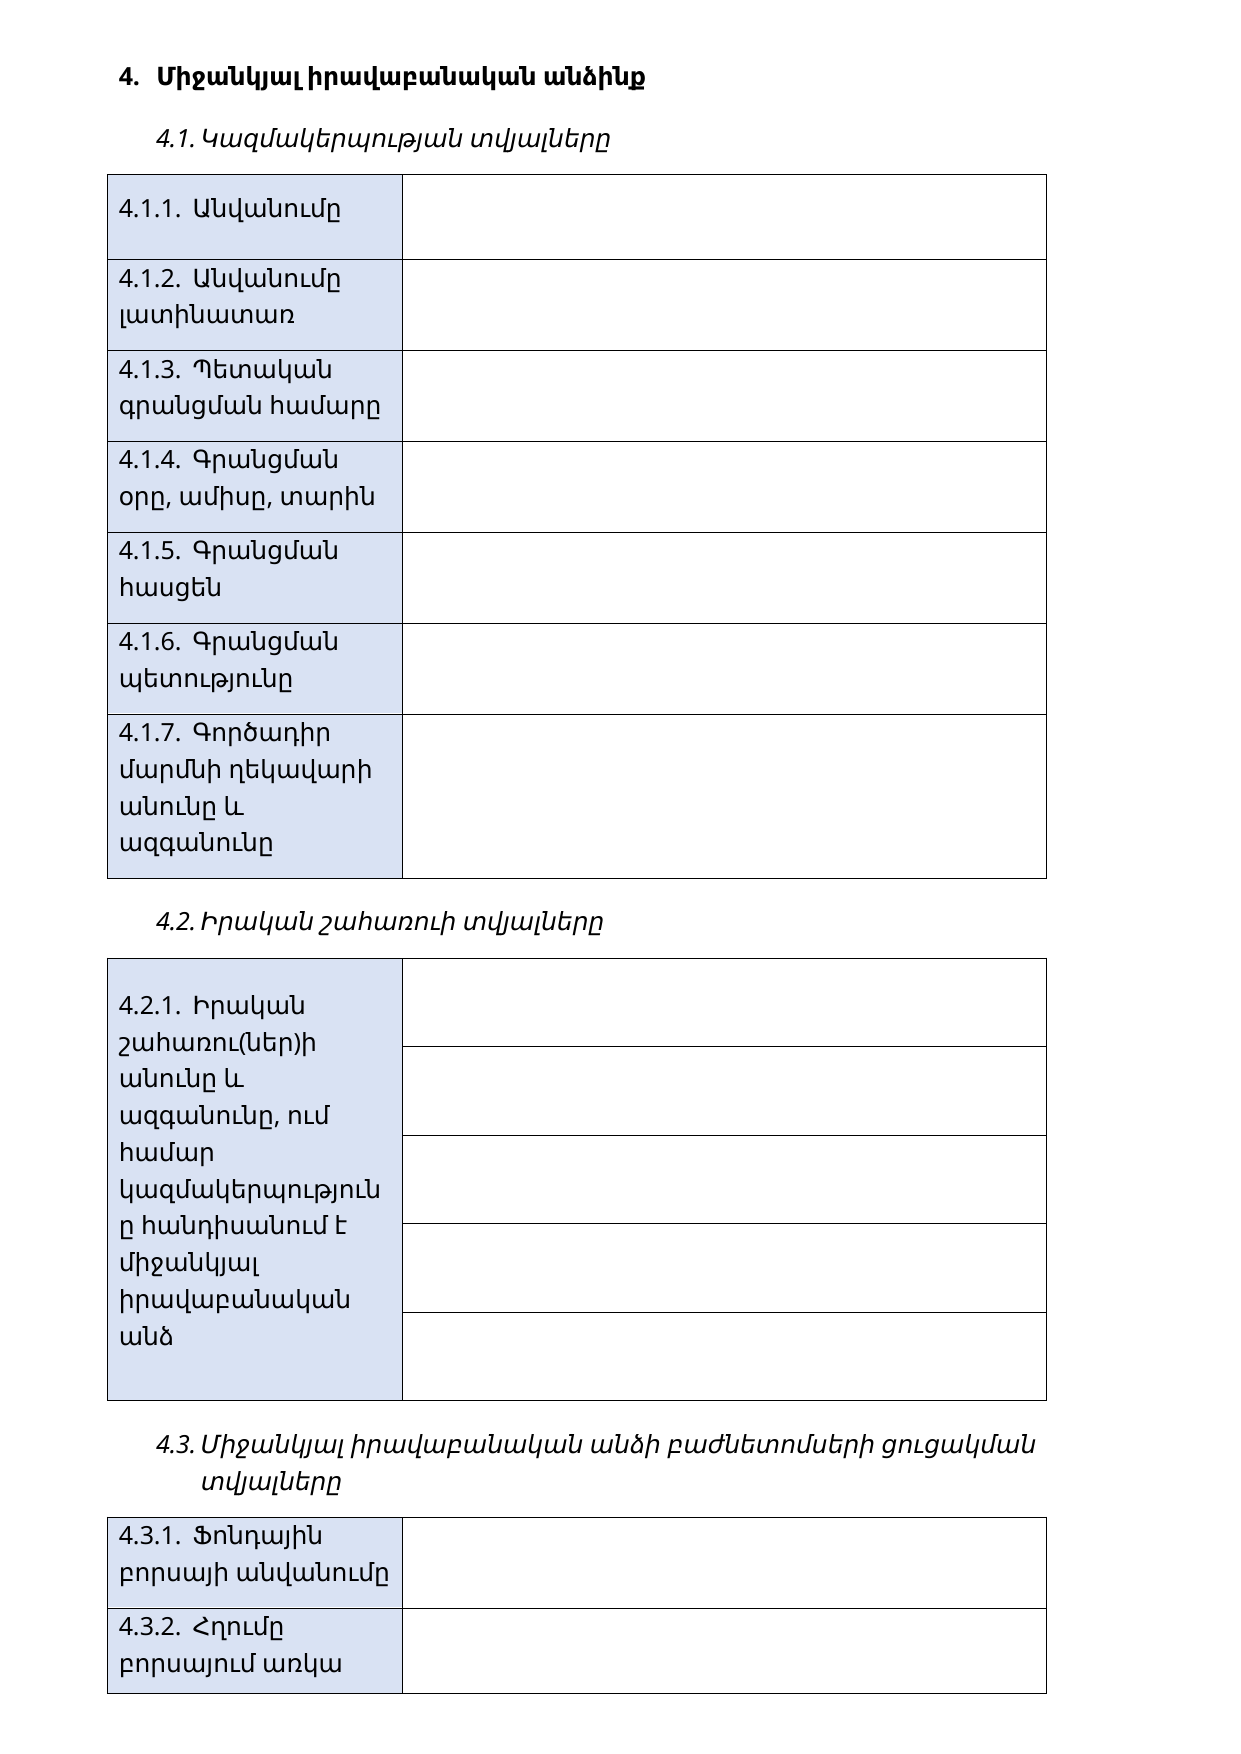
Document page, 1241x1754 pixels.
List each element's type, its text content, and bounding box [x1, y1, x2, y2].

table_header [403, 1518, 1046, 1607]
table_header Իրական շահառու(ներ)ի անունը և ազգանունը, ում համար կազմակերպությունը հանդիսանում է միջանկյալ իրավաբանական անձ [108, 959, 402, 1400]
table_cell [403, 442, 1046, 532]
table_cell [403, 715, 1046, 878]
table_cell [403, 1136, 1046, 1223]
table_cell Գրանցման պետությունը [108, 624, 402, 713]
table_cell Գրանցման օրը, ամիսը, տարին [108, 442, 402, 532]
list Միջանկյալ իրավաբանական անձի բաժնետոմսերի ցուցակման տվյալները [156, 1426, 1171, 1497]
table_cell [403, 533, 1046, 623]
table_cell [403, 260, 1046, 350]
table_cell Գրանցման հասցեն [108, 533, 402, 623]
table_header [403, 175, 1046, 259]
table_header [403, 959, 1046, 1046]
table_cell Անվանումը լատինատառ [108, 260, 402, 350]
table_cell [403, 1609, 1046, 1693]
table_cell [403, 1224, 1046, 1312]
table_header Ֆոնդային բորսայի անվանումը [108, 1518, 402, 1607]
table_cell [403, 624, 1046, 713]
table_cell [108, 1609, 402, 1693]
list Միջանկյալ իրավաբանական անձինք [118, 59, 1171, 93]
table_cell [403, 1313, 1046, 1400]
list Կազմակերպության տվյալները [156, 121, 1171, 155]
table_header Անվանումը [108, 175, 402, 259]
table_cell Գործադիր մարմնի ղեկավարի անունը և ազգանունը [108, 715, 402, 878]
table_cell Պետական գրանցման համարը [108, 351, 402, 441]
table_cell [403, 1047, 1046, 1135]
table_cell [403, 351, 1046, 441]
list Իրական շահառուի տվյալները [156, 904, 1171, 938]
